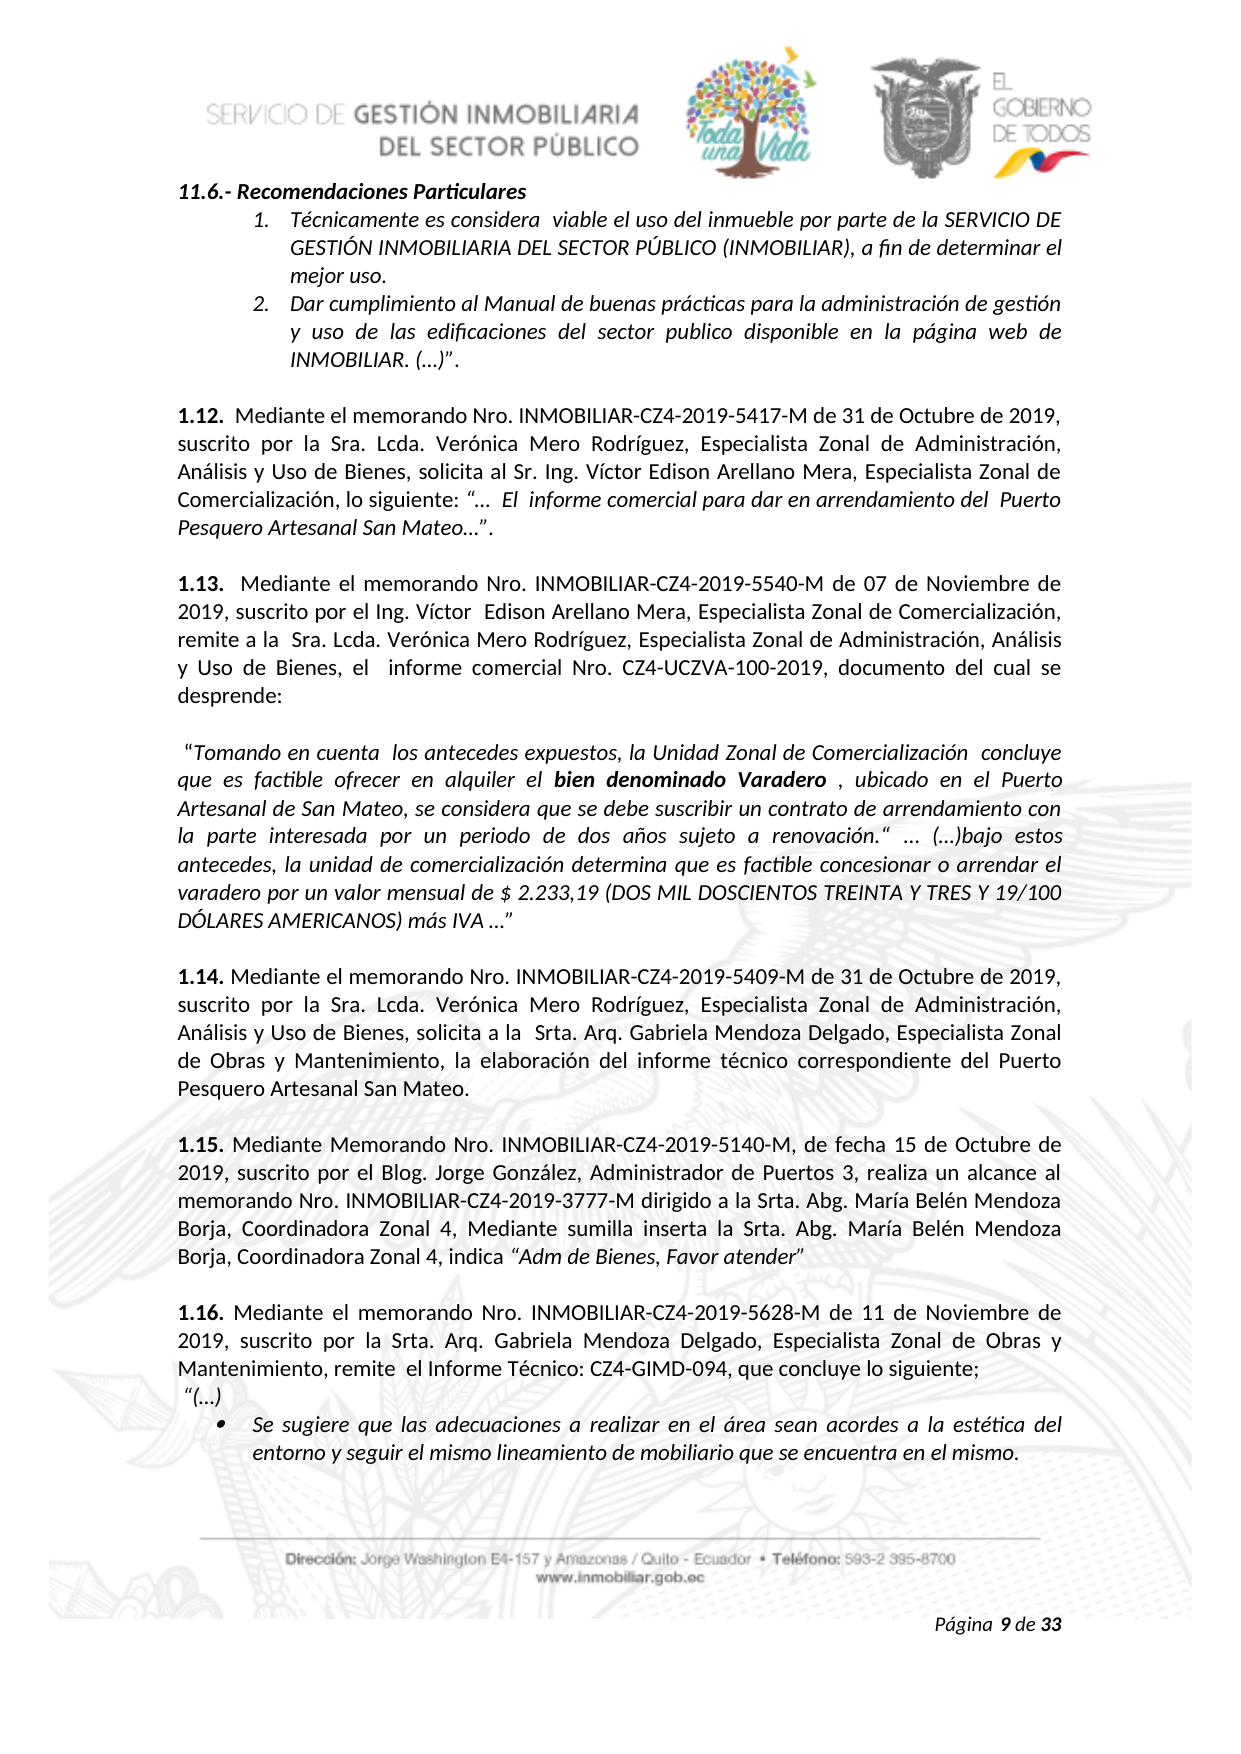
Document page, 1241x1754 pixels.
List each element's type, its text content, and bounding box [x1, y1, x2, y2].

list Dar cumplimiento al Manual de buenas prácticas para la administración de gestión y uso de las edificaciones del sector publico disponible en la página web de INMOBILIAR. (…)”. [252, 289, 1063, 373]
text 1.15. Mediante Memorando Nro. INMOBILIAR-CZ4-2019-5140-M, de fecha 15 de Octubre de 2019, suscrito por el Blog. Jorge González, Administrador de Puertos 3, realiza un alcance al memorando Nro. INMOBILIAR-CZ4-2019-3777-M dirigido a la Srta. Abg. María Belén Mendoza Borja, Coordinadora Zonal 4, Mediante sumilla inserta la Srta. Abg. María Belén Mendoza Borja, Coordinadora Zonal 4, indica “Adm de Bienes, Favor atender” [177, 1130, 1063, 1270]
list Se sugiere que las adecuaciones a realizar en el área sean acordes a la estética del entorno y seguir el mismo lineamiento de mobiliario que se encuentra en el mismo. [215, 1410, 1063, 1466]
text 1.14. Mediante el memorando Nro. INMOBILIAR-CZ4-2019-5409-M de 31 de Octubre de 2019, suscrito por la Sra. Lcda. Verónica Mero Rodríguez, Especialista Zonal de Administración, Análisis y Uso de Bienes, solicita a la Srta. Arq. Gabriela Mendoza Delgado, Especialista Zonal de Obras y Mantenimiento, la elaboración del informe técnico correspondiente del Puerto Pesquero Artesanal San Mateo. [177, 962, 1063, 1102]
list Técnicamente es considera viable el uso del inmueble por parte de la SERVICIO DE GESTIÓN INMOBILIARIA DEL SECTOR PÚBLICO (INMOBILIAR), a fin de determinar el mejor uso. [252, 205, 1063, 289]
text 1.16. Mediante el memorando Nro. INMOBILIAR-CZ4-2019-5628-M de 11 de Noviembre de 2019, suscrito por la Srta. Arq. Gabriela Mendoza Delgado, Especialista Zonal de Obras y Mantenimiento, remite el Informe Técnico: CZ4-GIMD-094, que concluye lo siguiente; [177, 1298, 1063, 1382]
text 1.12. Mediante el memorando Nro. INMOBILIAR-CZ4-2019-5417-M de 31 de Octubre de 2019, suscrito por la Sra. Lcda. Verónica Mero Rodríguez, Especialista Zonal de Administración, Análisis y Uso de Bienes, solicita al Sr. Ing. Víctor Edison Arellano Mera, Especialista Zonal de Comercialización, lo siguiente: “… El informe comercial para dar en arrendamiento del Puerto Pesquero Artesanal San Mateo…”. [177, 401, 1063, 541]
text 1.13. Mediante el memorando Nro. INMOBILIAR-CZ4-2019-5540-M de 07 de Noviembre de 2019, suscrito por el Ing. Víctor Edison Arellano Mera, Especialista Zonal de Comercialización, remite a la Sra. Lcda. Verónica Mero Rodríguez, Especialista Zonal de Administración, Análisis y Uso de Bienes, el informe comercial Nro. CZ4-UCZVA-100-2019, documento del cual se desprende: [177, 569, 1063, 709]
text “Tomando en cuenta los antecedes expuestos, la Unidad Zonal de Comercialización concluye que es factible ofrecer en alquiler el bien denominado Varadero , ubicado en el Puerto Artesanal de San Mateo, se considera que se debe suscribir un contrato de arrendamiento con la parte interesada por un periodo de dos años sujeto a renovación.“ … (…)bajo estos antecedes, la unidad de comercialización determina que es factible concesionar o arrendar el varadero por un valor mensual de $ 2.233,19 (DOS MIL DOSCIENTOS TREINTA Y TRES Y 19/100 DÓLARES AMERICANOS) más IVA …” [177, 738, 1063, 934]
picture [48, 0, 1192, 1619]
text 11.6.- Recomendaciones Particulares [177, 177, 1063, 205]
text “(…) [177, 1382, 1063, 1410]
